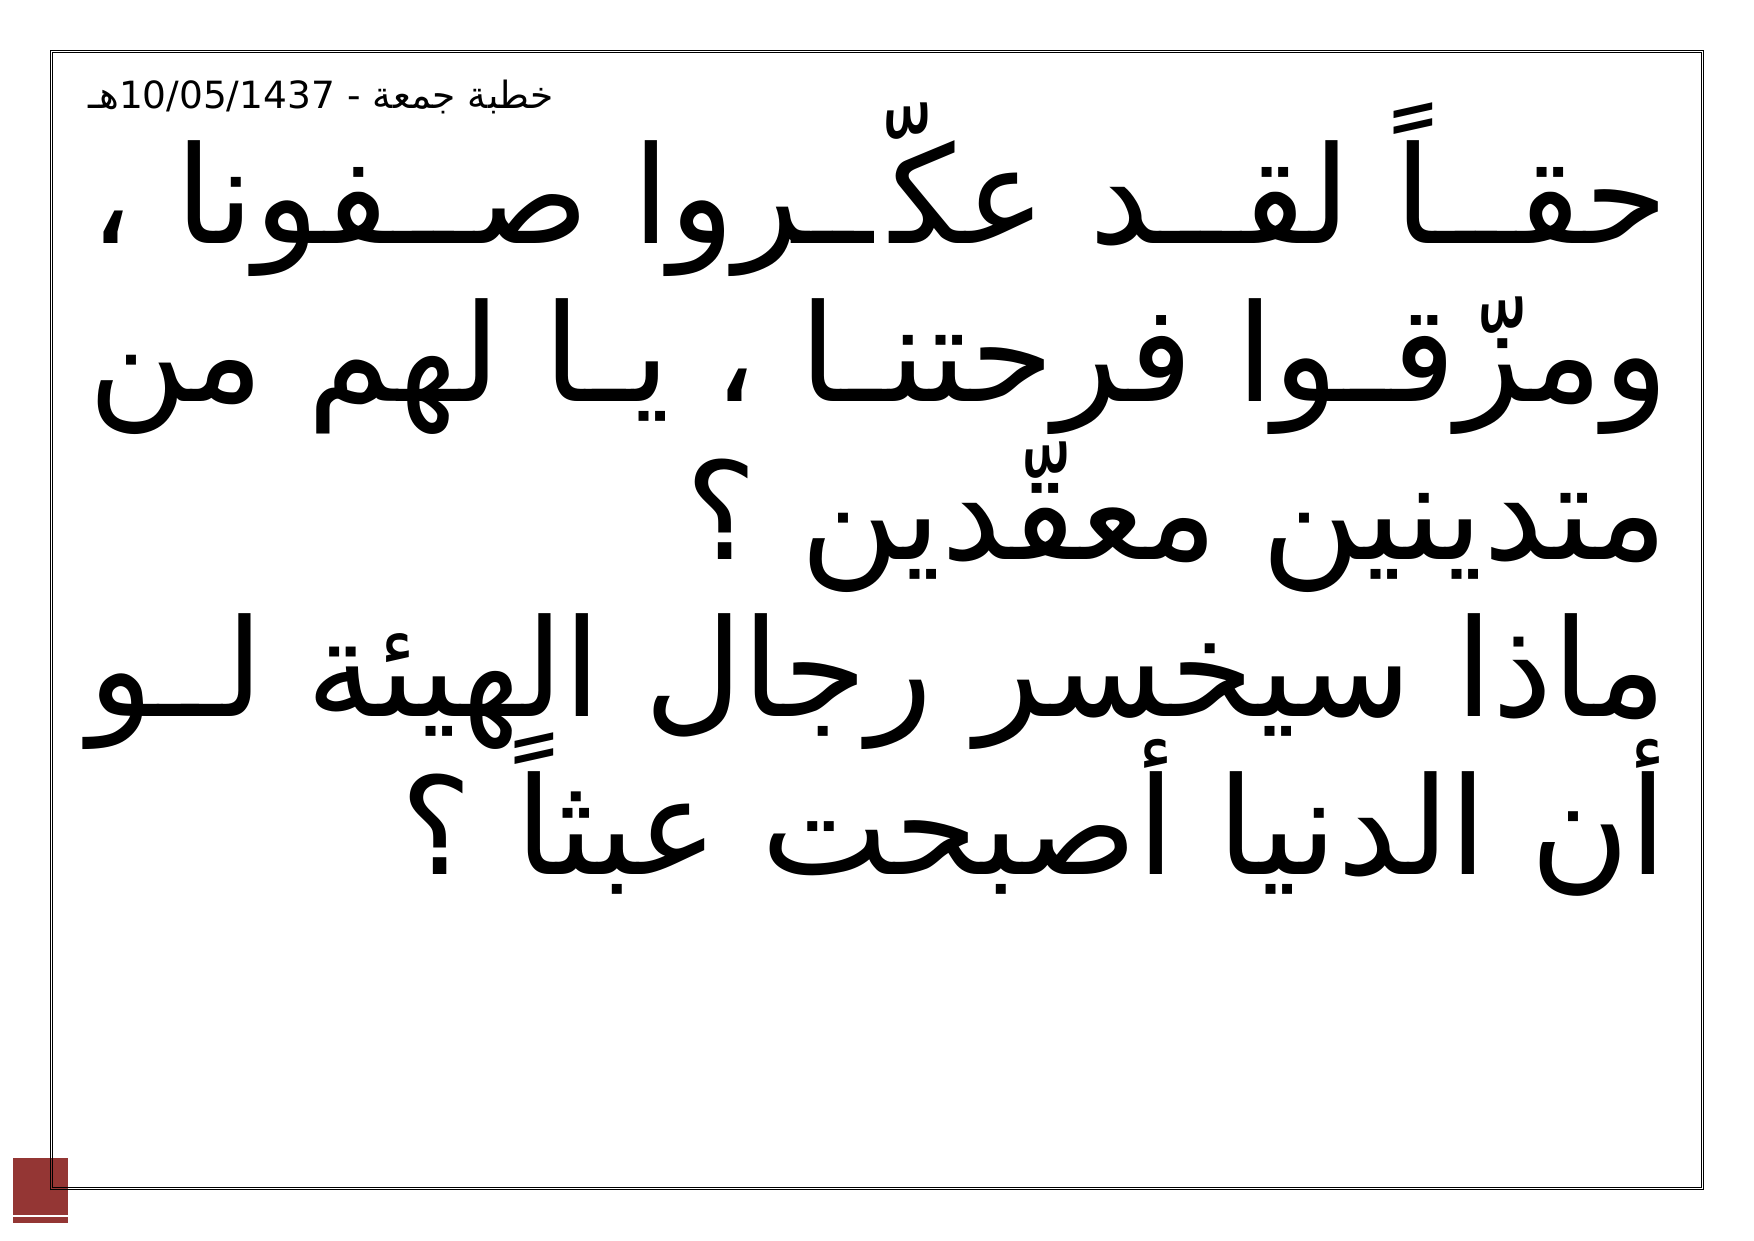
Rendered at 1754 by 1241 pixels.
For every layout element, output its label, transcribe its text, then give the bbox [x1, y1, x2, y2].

text حقاً لقد عكّروا صفونا ، ومزّقوا فرحتنا ، يا لهم من متدينين معقّدين ؟ [89, 118, 1668, 591]
text ماذا سيخسر رجال الهيئة لو أن الدنيا أصبحت عبثاً ؟ [89, 591, 1668, 906]
